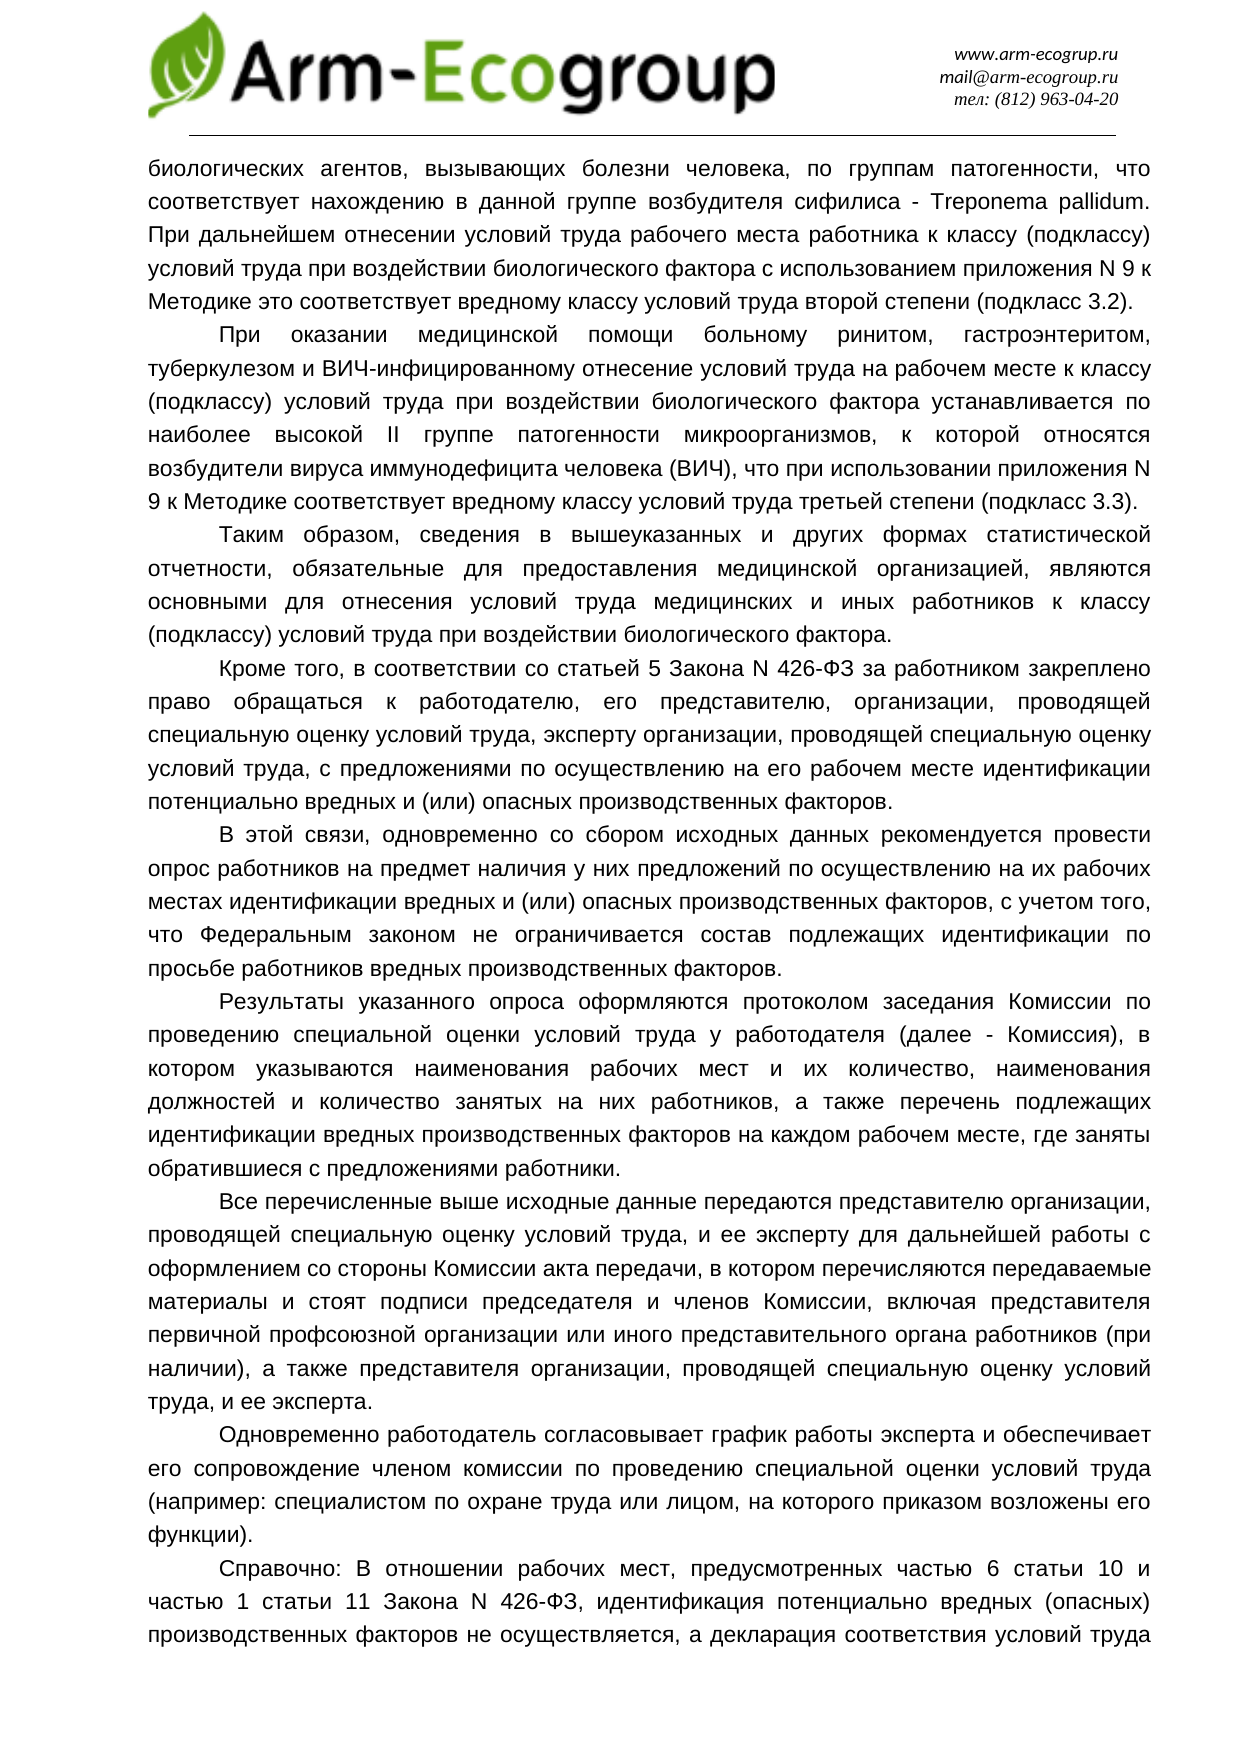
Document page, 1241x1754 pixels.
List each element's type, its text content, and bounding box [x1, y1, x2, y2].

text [148, 148, 1152, 314]
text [148, 1548, 1152, 1648]
text В этой связи, одновременно со сбором исходных данных рекомендуется провести опрос работников на предмет наличия у них предложений по осуществлению на их рабочих местах идентификации вредных и (или) опасных производственных факторов, с учетом того, что Федеральным законом не ограничивается состав подлежащих идентификации по просьбе работников вредных производственных факторов. [148, 814, 1152, 981]
text Кроме того, в соответствии со статьей 5 Закона N 426-ФЗ за работником закреплено право обращаться к работодателю, его представителю, организации, проводящей специальную оценку условий труда, эксперту организации, проводящей специальную оценку условий труда, с предложениями по осуществлению на его рабочем месте идентификации потенциально вредных и (или) опасных производственных факторов. [148, 648, 1152, 814]
text При оказании медицинской помощи больному ринитом, гастроэнтеритом, туберкулезом и ВИЧ-инфицированному отнесение условий труда на рабочем месте к классу (подклассу) условий труда при воздействии биологического фактора устанавливается по наиболее высокой II группе патогенности микроорганизмов, к которой относятся возбудители вируса иммунодефицита человека (ВИЧ), что при использовании приложения N 9 к Методике соответствует вредному классу условий труда третьей степени (подкласс 3.3). [148, 314, 1152, 514]
text Результаты указанного опроса оформляются протоколом заседания Комиссии по проведению специальной оценки условий труда у работодателя (далее - Комиссия), в котором указываются наименования рабочих мест и их количество, наименования должностей и количество занятых на них работников, а также перечень подлежащих идентификации вредных производственных факторов на каждом рабочем месте, где заняты обратившиеся с предложениями работники. [148, 981, 1152, 1181]
text Таким образом, сведения в вышеуказанных и других формах статистической отчетности, обязательные для предоставления медицинской организацией, являются основными для отнесения условий труда медицинских и иных работников к классу (подклассу) условий труда при воздействии биологического фактора. [148, 514, 1152, 648]
text Все перечисленные выше исходные данные передаются представителю организации, проводящей специальную оценку условий труда, и ее эксперту для дальнейшей работы с оформлением со стороны Комиссии акта передачи, в котором перечисляются передаваемые материалы и стоят подписи председателя и членов Комиссии, включая представителя первичной профсоюзной организации или иного представительного органа работников (при наличии), а также представителя организации, проводящей специальную оценку условий труда, и ее эксперта. [148, 1181, 1152, 1414]
text Одновременно работодатель согласовывает график работы эксперта и обеспечивает его сопровождение членом комиссии по проведению специальной оценки условий труда (например: специалистом по охране труда или лицом, на которого приказом возложены его функции). [148, 1414, 1152, 1548]
picture [148, 5, 775, 127]
